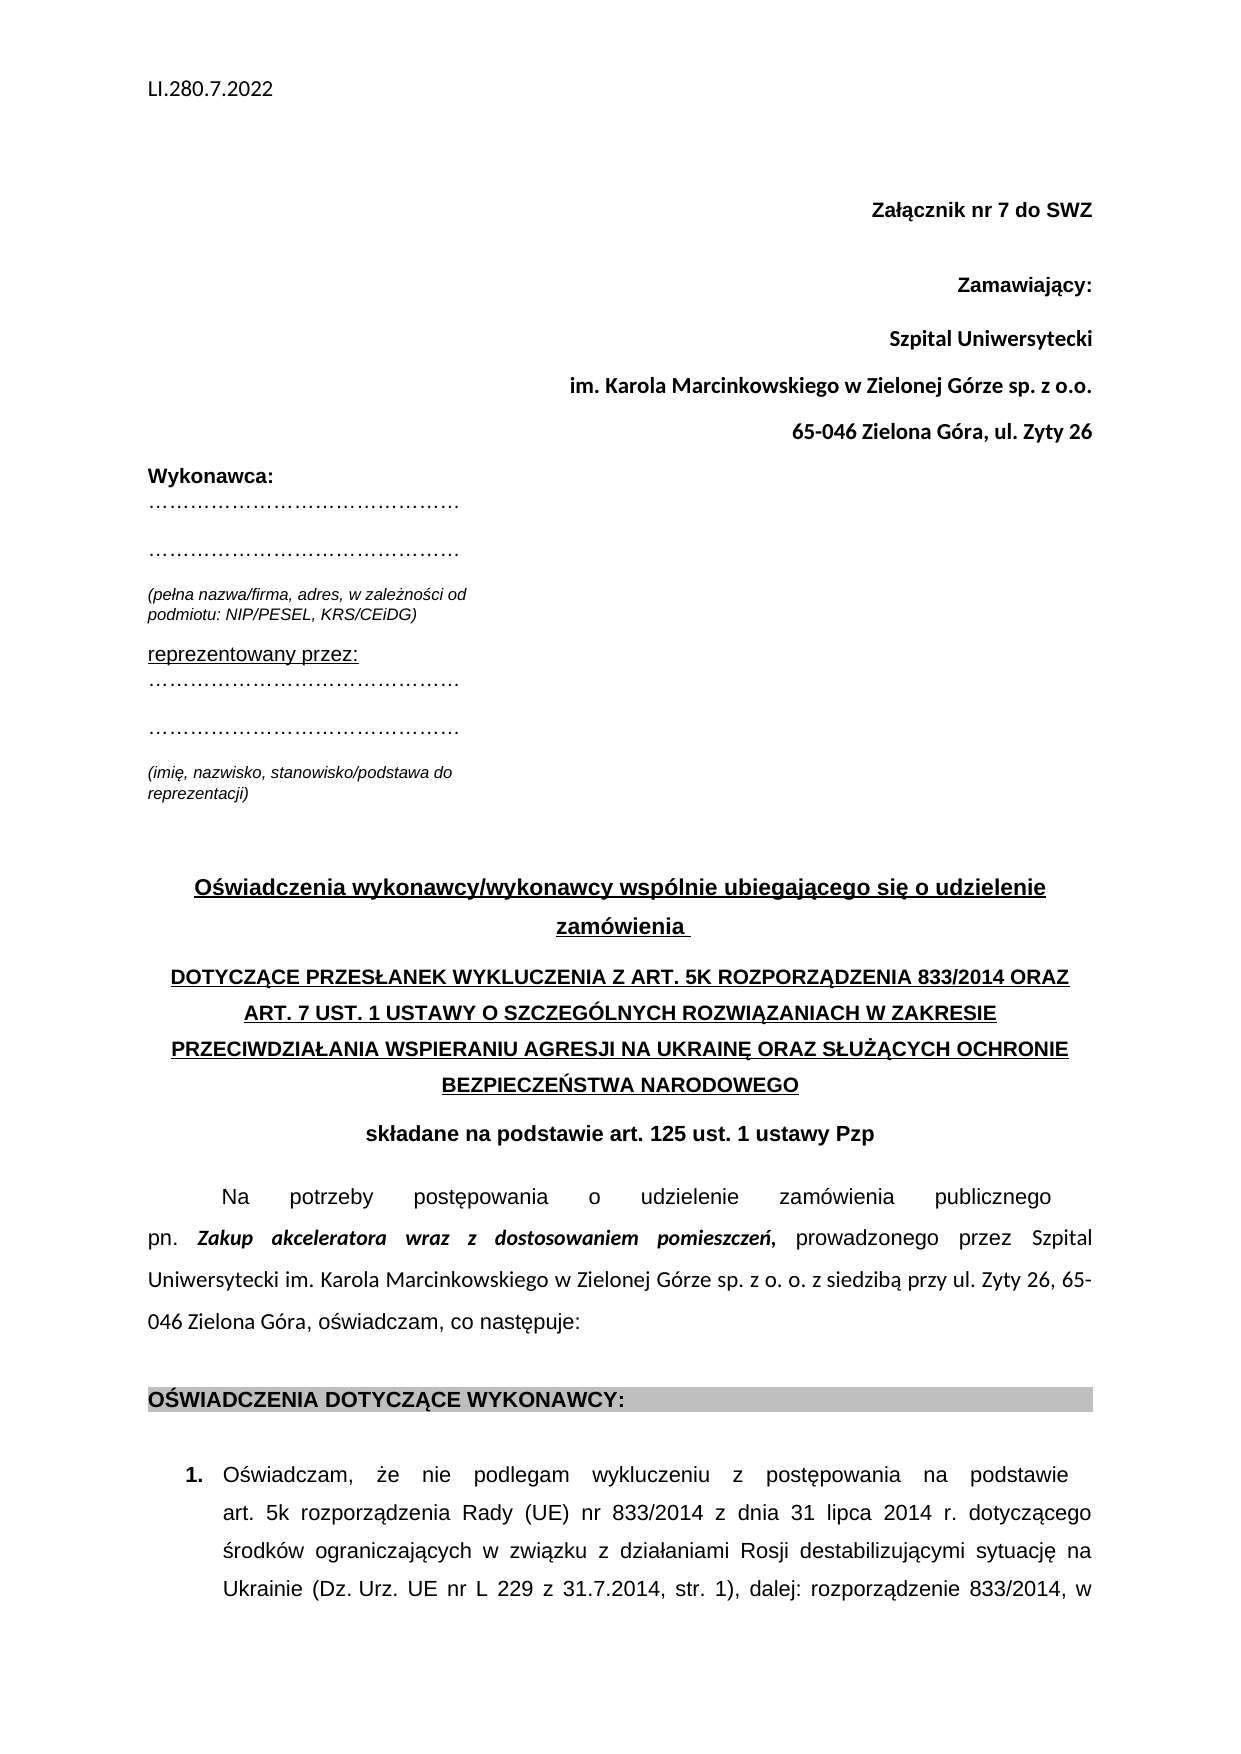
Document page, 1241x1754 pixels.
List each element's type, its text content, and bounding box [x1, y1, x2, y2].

text ……………………………………………………………………………… [148, 667, 472, 739]
text (pełna nazwa/firma, adres, w zależności od podmiotu: NIP/PESEL, KRS/CEiDG) [148, 585, 472, 624]
text reprezentowany przez: [148, 642, 1093, 666]
text Oświadczenia wykonawcy/wykonawcy wspólnie ubiegającego się o udzielenie zamówienia [148, 874, 1093, 939]
text Zamawiający: [694, 273, 1093, 297]
text Załącznik nr 7 do SWZ [694, 198, 1093, 222]
text OŚWIADCZENIA DOTYCZĄCE WYKONAWCY: [148, 1387, 1093, 1412]
text Wykonawca: [148, 463, 1093, 487]
text im. Karola Marcinkowskiego w Zielonej Górze sp. z o.o. [148, 371, 1093, 399]
text Na potrzeby postępowania o udzielenie zamówienia publicznego pn. Zakup akceleratora wraz z dostosowaniem pomieszczeń, prowadzonego przez Szpital Uniwersytecki im. Karola Marcinkowskiego w Zielonej Górze sp. z o. o. z siedzibą przy ul. Zyty 26, 65-046 Zielona Góra, oświadczam, co następuje: [148, 1184, 1093, 1335]
text składane na podstawie art. 125 ust. 1 ustawy Pzp [148, 1121, 1093, 1147]
text Szpital Uniwersytecki [694, 324, 1093, 352]
text 65-046 Zielona Góra, ul. Zyty 26 [685, 417, 1093, 445]
text (imię, nazwisko, stanowisko/podstawa do reprezentacji) [148, 763, 472, 803]
text DOTYCZĄCE PRZESŁANEK WYKLUCZENIA Z ART. 5K ROZPORZĄDZENIA 833/2014 ORAZ ART. 7 UST. 1 USTAWY o szczególnych rozwiązaniach w zakresie przeciwdziałania wspieraniu agresji na Ukrainę oraz służących ochronie bezpieczeństwa narodowego [148, 965, 1093, 1097]
text ……………………………………………………………………………… [148, 489, 472, 561]
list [185, 1462, 1093, 1601]
